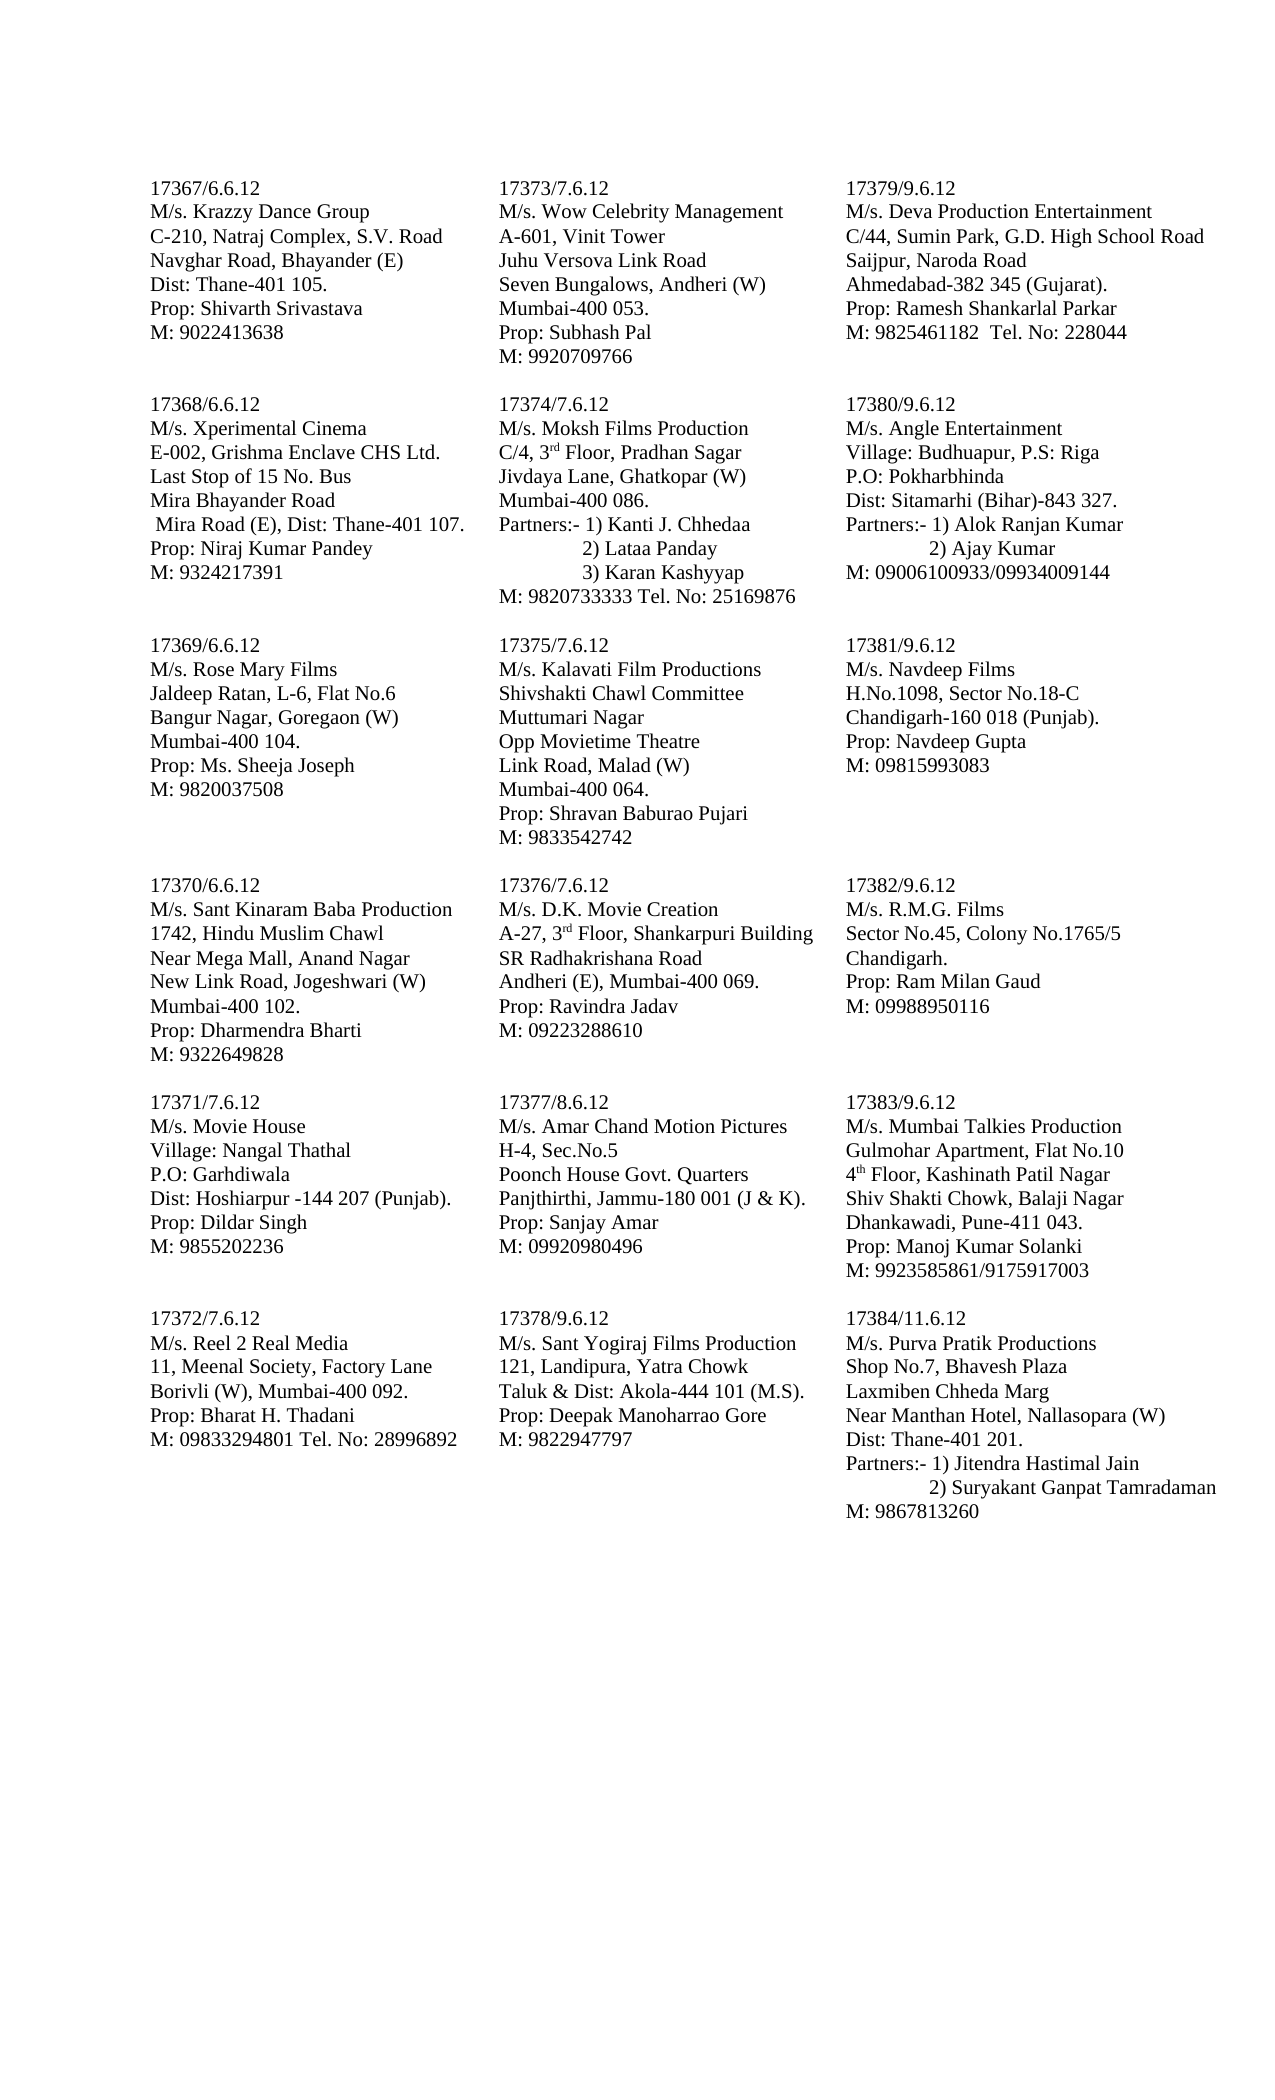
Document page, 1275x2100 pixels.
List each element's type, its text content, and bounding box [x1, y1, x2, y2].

table_header 17373/7.6.12 M/s. Wow Celebrity Management A-601, Vinit Tower Juhu Versova Link Road Seven Bungalows, Andheri (W) Mumbai-400 053. Prop: Subhash Pal M: 9920709766 [488, 175, 834, 392]
table_cell 17371/7.6.12 M/s. Movie House Village: Nangal Thathal P.O: Garhdiwala Dist: Hoshiarpur -144 207 (Punjab). Prop: Dildar Singh M: 9855202236 [139, 1090, 487, 1306]
table_cell 17375/7.6.12 M/s. Kalavati Film Productions Shivshakti Chawl Committee Muttumari Nagar Opp Movietime Theatre Link Road, Malad (W) Mumbai-400 064. Prop: Shravan Baburao Pujari M: 9833542742 [488, 633, 834, 873]
table_cell 17369/6.6.12 M/s. Rose Mary Films Jaldeep Ratan, L-6, Flat No.6 Bangur Nagar, Goregaon (W) Mumbai-400 104. Prop: Ms. Sheeja Joseph M: 9820037508 [139, 633, 487, 873]
table_cell 17377/8.6.12 M/s. Amar Chand Motion Pictures H-4, Sec.No.5 Poonch House Govt. Quarters Panjthirthi, Jammu-180 001 (J & K). Prop: Sanjay Amar M: 09920980496 [488, 1090, 834, 1306]
table_cell 17382/9.6.12 M/s. R.M.G. Films Sector No.45, Colony No.1765/5 Chandigarh. Prop: Ram Milan Gaud M: 09988950116 [834, 873, 1228, 1090]
table_cell 17380/9.6.12 M/s. Angle Entertainment Village: Budhuapur, P.S: Riga P.O: Pokharbhinda Dist: Sitamarhi (Bihar)-843 327. Partners:- 1) Alok Ranjan Kumar 2) Ajay Kumar M: 09006100933/09934009144 [834, 392, 1228, 633]
table_header 17367/6.6.12 M/s. Krazzy Dance Group C-210, Natraj Complex, S.V. Road Navghar Road, Bhayander (E) Dist: Thane-401 105. Prop: Shivarth Srivastava M: 9022413638 [139, 175, 487, 392]
table_cell 17383/9.6.12 M/s. Mumbai Talkies Production Gulmohar Apartment, Flat No.10 4th Floor, Kashinath Patil Nagar Shiv Shakti Chowk, Balaji Nagar Dhankawadi, Pune-411 043. Prop: Manoj Kumar Solanki M: 9923585861/9175917003 [834, 1090, 1228, 1306]
table_cell 17368/6.6.12 M/s. Xperimental Cinema E-002, Grishma Enclave CHS Ltd. Last Stop of 15 No. Bus Mira Bhayander Road Mira Road (E), Dist: Thane-401 107. Prop: Niraj Kumar Pandey M: 9324217391 [139, 392, 487, 633]
table_cell 17384/11.6.12 M/s. Purva Pratik Productions Shop No.7, Bhavesh Plaza Laxmiben Chheda Marg Near Manthan Hotel, Nallasopara (W) Dist: Thane-401 201. Partners:- 1) Jitendra Hastimal Jain 2) Suryakant Ganpat Tamradaman M: 9867813260 [834, 1306, 1228, 1523]
table_cell 17376/7.6.12 M/s. D.K. Movie Creation A-27, 3rd Floor, Shankarpuri Building SR Radhakrishana Road Andheri (E), Mumbai-400 069. Prop: Ravindra Jadav M: 09223288610 [488, 873, 834, 1090]
table_header 17379/9.6.12 M/s. Deva Production Entertainment C/44, Sumin Park, G.D. High School Road Saijpur, Naroda Road Ahmedabad-382 345 (Gujarat). Prop: Ramesh Shankarlal Parkar M: 9825461182 Tel. No: 228044 [834, 175, 1228, 392]
table_cell 17378/9.6.12 M/s. Sant Yogiraj Films Production 121, Landipura, Yatra Chowk Taluk & Dist: Akola-444 101 (M.S). Prop: Deepak Manoharrao Gore M: 9822947797 [488, 1306, 834, 1523]
table_cell 17370/6.6.12 M/s. Sant Kinaram Baba Production 1742, Hindu Muslim Chawl Near Mega Mall, Anand Nagar New Link Road, Jogeshwari (W) Mumbai-400 102. Prop: Dharmendra Bharti M: 9322649828 [139, 873, 487, 1090]
table_cell 17374/7.6.12 M/s. Moksh Films Production C/4, 3rd Floor, Pradhan Sagar Jivdaya Lane, Ghatkopar (W) Mumbai-400 086. Partners:- 1) Kanti J. Chhedaa 2) Lataa Panday 3) Karan Kashyyap M: 9820733333 Tel. No: 25169876 [488, 392, 834, 633]
table_cell 17372/7.6.12 M/s. Reel 2 Real Media 11, Meenal Society, Factory Lane Borivli (W), Mumbai-400 092. Prop: Bharat H. Thadani M: 09833294801 Tel. No: 28996892 [139, 1306, 487, 1523]
table_cell 17381/9.6.12 M/s. Navdeep Films H.No.1098, Sector No.18-C Chandigarh-160 018 (Punjab). Prop: Navdeep Gupta M: 09815993083 [834, 633, 1228, 873]
